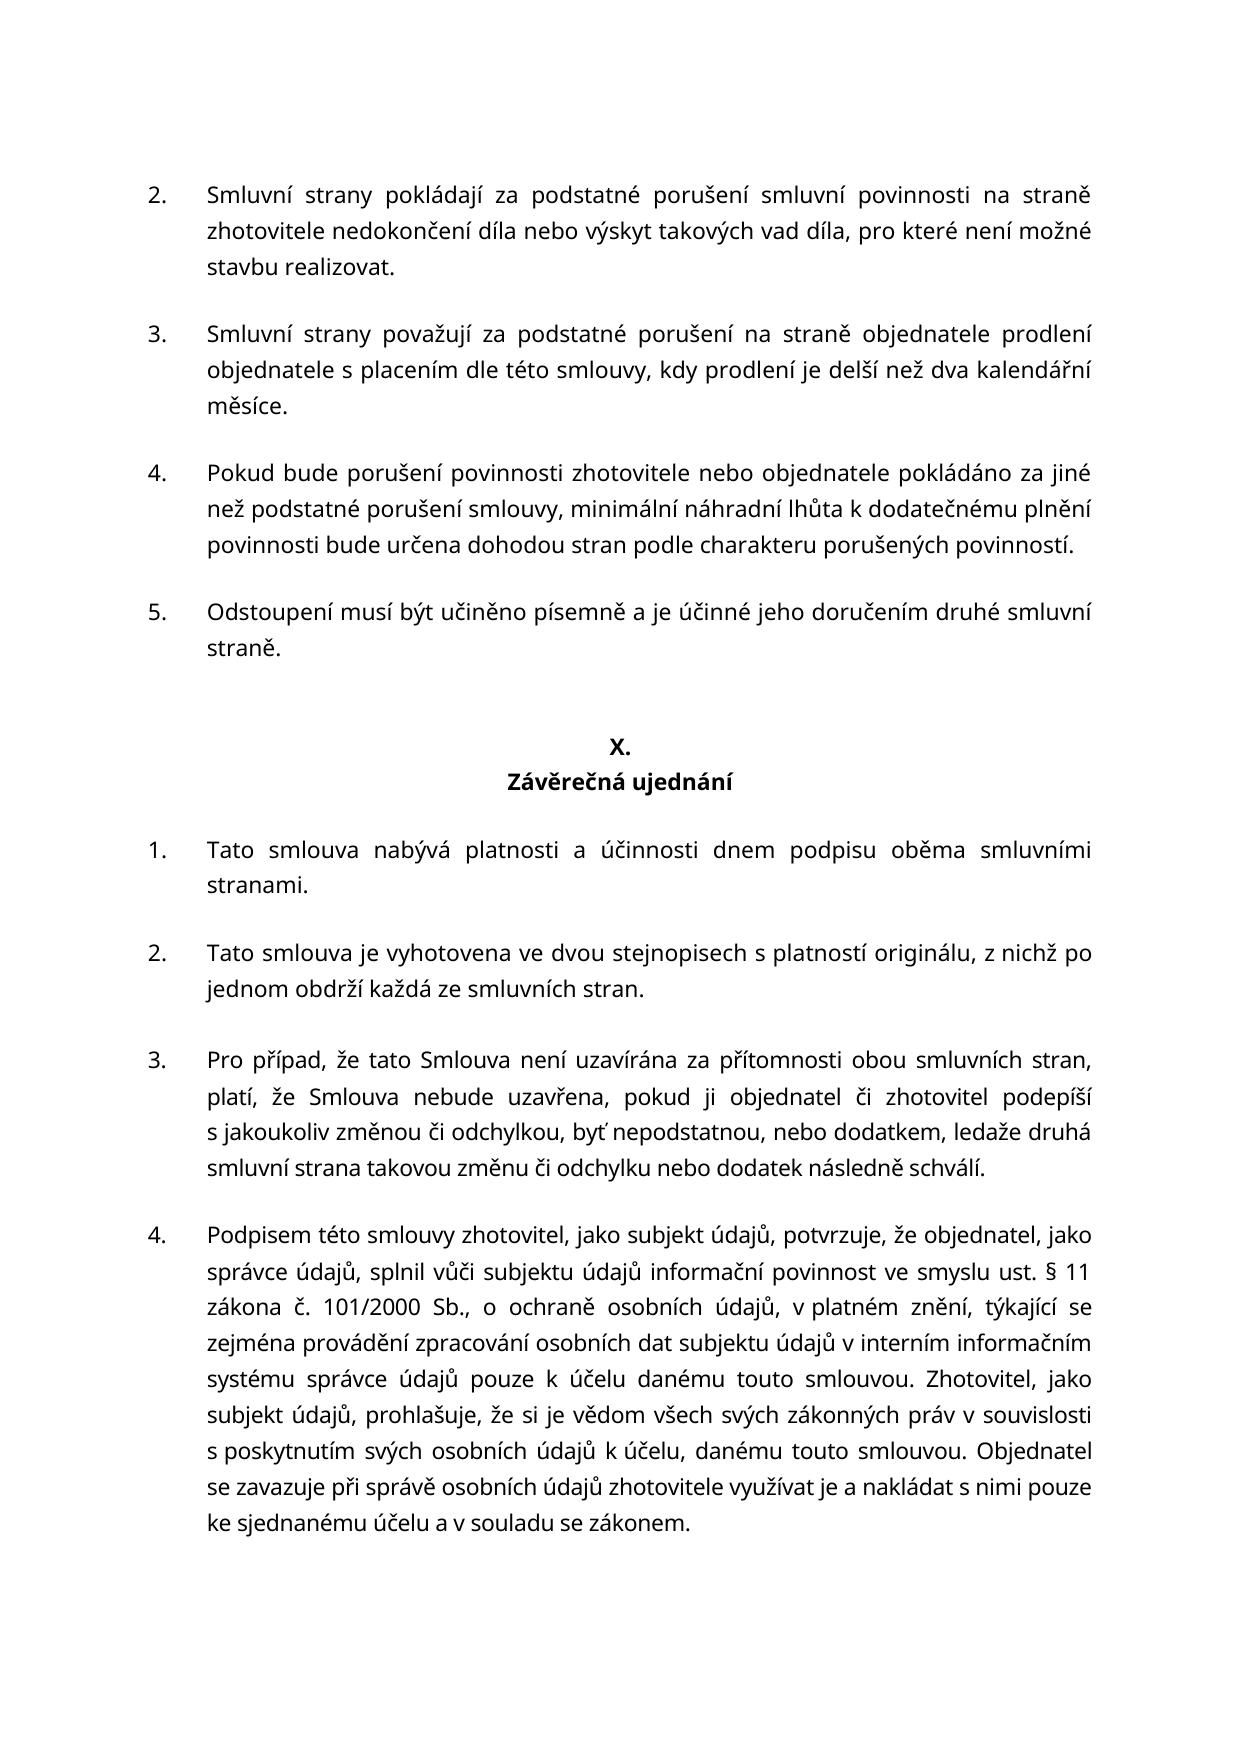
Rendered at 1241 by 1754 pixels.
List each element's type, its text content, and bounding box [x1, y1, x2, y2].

list Odstoupení musí být učiněno písemně a je účinné jeho doručením druhé smluvní straně. [148, 596, 1093, 663]
text X. [148, 730, 1093, 762]
list Pro případ, že tato Smlouva není uzavírána za přítomnosti obou smluvních stran, platí, že Smlouva nebude uzavřena, pokud ji objednatel či zhotovitel podepíší s jakoukoliv změnou či odchylkou, byť nepodstatnou, nebo dodatkem, ledaže druhá smluvní strana takovou změnu či odchylku nebo dodatek následně schválí. [148, 1044, 1093, 1183]
list Tato smlouva je vyhotovena ve dvou stejnopisech s platností originálu, z nichž po jednom obdrží každá ze smluvních stran. [148, 937, 1093, 1004]
list Podpisem této smlouvy zhotovitel, jako subjekt údajů, potvrzuje, že objednatel, jako správce údajů, splnil vůči subjektu údajů informační povinnost ve smyslu ust. § 11 zákona č. 101/2000 Sb., o ochraně osobních údajů, v platném znění, týkající se zejména provádění zpracování osobních dat subjektu údajů v interním informačním systému správce údajů pouze k účelu danému touto smlouvou. Zhotovitel, jako subjekt údajů, prohlašuje, že si je vědom všech svých zákonných práv v souvislosti s poskytnutím svých osobních údajů k účelu, danému touto smlouvou. Objednatel se zavazuje při správě osobních údajů zhotovitele využívat je a nakládat s nimi pouze ke sjednanému účelu a v souladu se zákonem. [148, 1219, 1093, 1538]
list Smluvní strany pokládají za podstatné porušení smluvní povinnosti na straně zhotovitele nedokončení díla nebo výskyt takových vad díla, pro které není možné stavbu realizovat. [148, 179, 1093, 282]
list Smluvní strany považují za podstatné porušení na straně objednatele prodlení objednatele s placením dle této smlouvy, kdy prodlení je delší než dva kalendářní měsíce. [148, 318, 1093, 421]
list Tato smlouva nabývá platnosti a účinnosti dnem podpisu oběma smluvními stranami. [148, 833, 1093, 901]
text Závěrečná ujednání [148, 766, 1093, 798]
list Pokud bude porušení povinnosti zhotovitele nebo objednatele pokládáno za jiné než podstatné porušení smlouvy, minimální náhradní lhůta k dodatečnému plnění povinnosti bude určena dohodou stran podle charakteru porušených povinností. [148, 457, 1093, 560]
